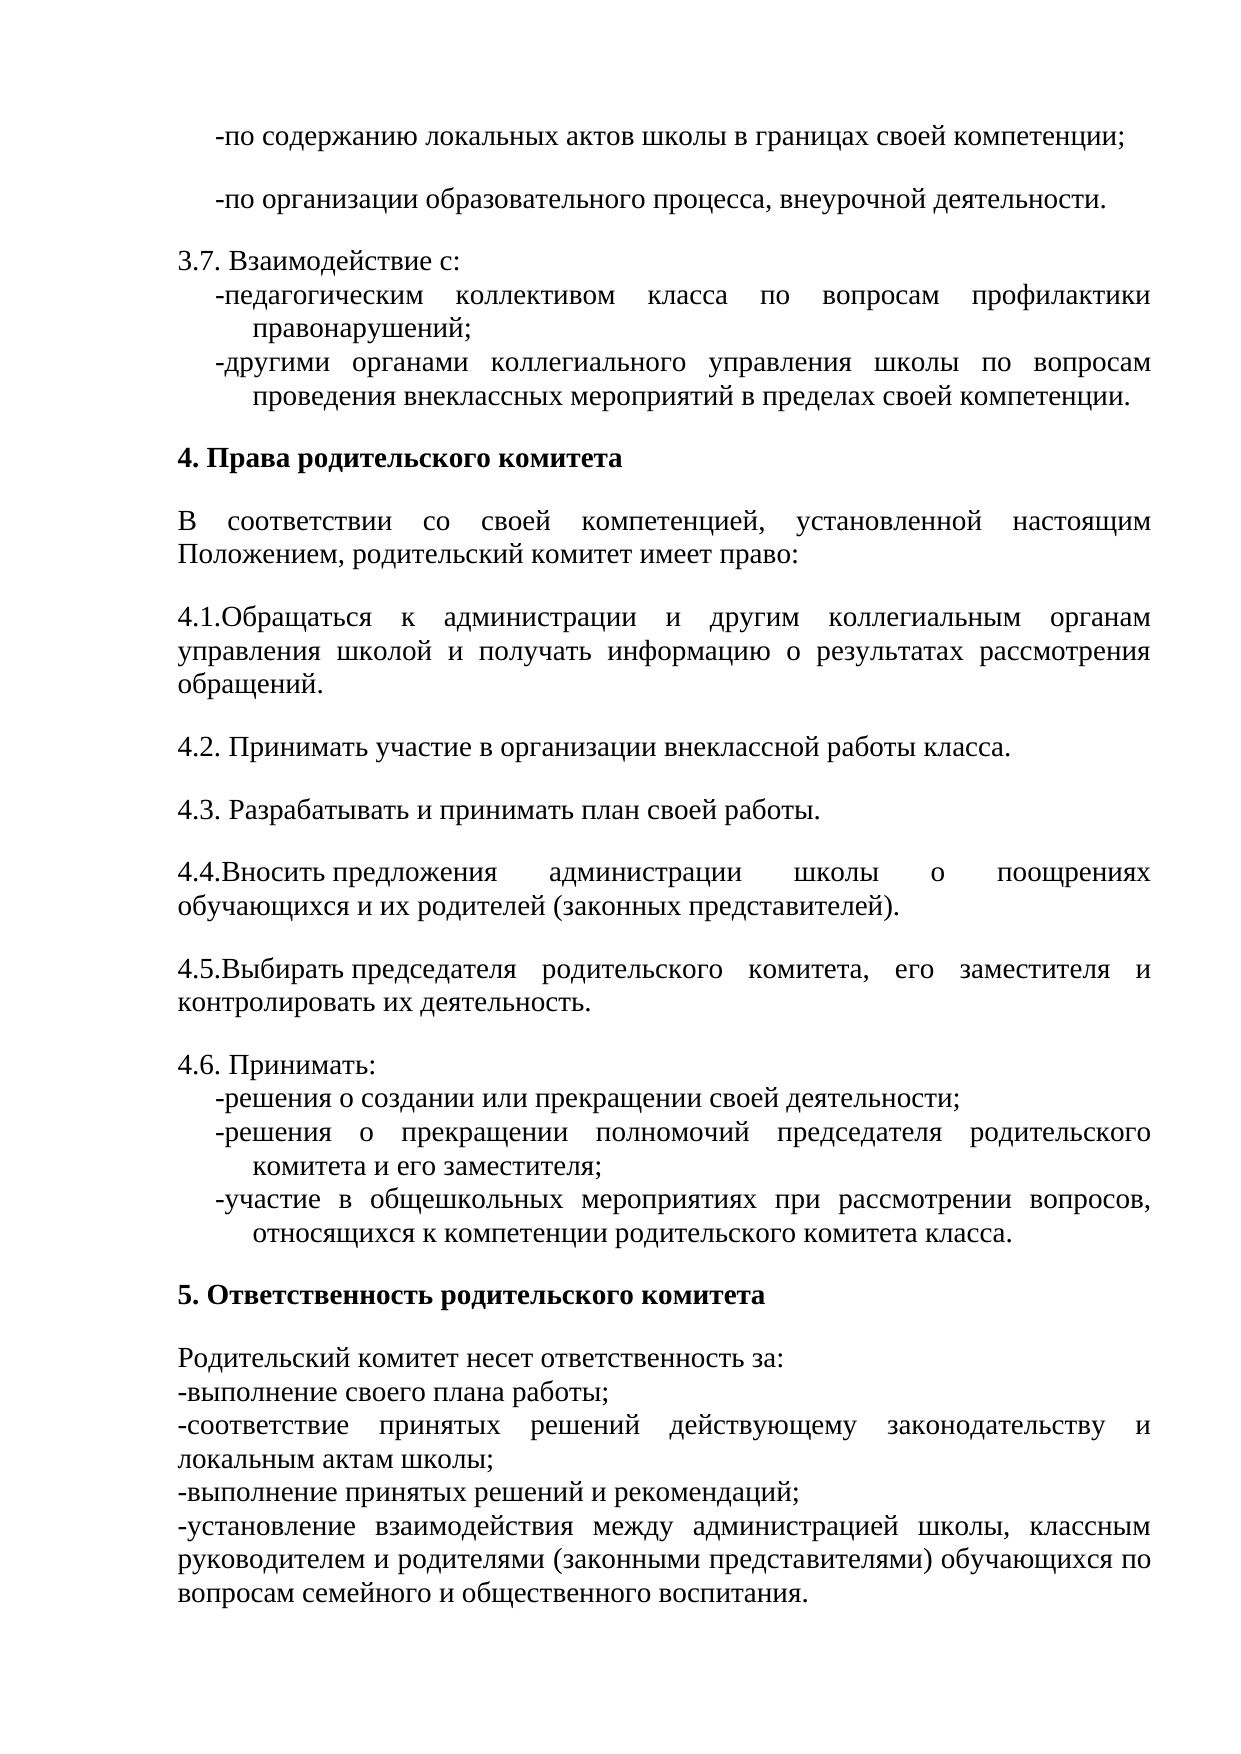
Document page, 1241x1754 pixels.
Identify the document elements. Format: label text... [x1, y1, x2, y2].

text 4.2. Принимать участие в организации внеклассной работы класса. [177, 729, 1152, 763]
text Родительский комитет несет ответственность за: [177, 1340, 1152, 1374]
text -по организации образовательного процесса, внеурочной деятельности. [215, 181, 1152, 214]
text -соответствие принятых решений действующему законодательству и локальным актам школы; [177, 1407, 1152, 1474]
text -решения о создании или прекращении своей деятельности; [215, 1081, 1152, 1114]
text -участие в общешкольных мероприятиях при рассмотрении вопросов, относящихся к компетенции родительского комитета класса. [215, 1181, 1152, 1248]
text 4. Права родительского комитета [177, 440, 1152, 474]
text -по содержанию локальных актов школы в границах своей компетенции; [215, 118, 1152, 152]
text 3.7. Взаимодействие с: [177, 243, 1152, 277]
text 4.3. Разрабатывать и принимать план своей работы. [177, 792, 1152, 825]
text -решения о прекращении полномочий председателя родительского комитета и его заместителя; [215, 1114, 1152, 1181]
text 4.1.Обращаться к администрации и другим коллегиальным органам управления школой и получать информацию о результатах рассмотрения обращений. [177, 599, 1152, 700]
text -установление взаимодействия между администрацией школы, классным руководителем и родителями (законными предста​вителями) обучающихся по вопросам семейного и общественного воспитания. [177, 1508, 1152, 1608]
text 4.6. Принимать: [177, 1047, 1152, 1081]
text 4.5.Выбирать председателя родительского комитета, его заместителя и контролировать их деятельность. [177, 951, 1152, 1018]
text 4.4.Вносить предложения администрации школы о поощрениях обучающихся и их родителей (законных представителей). [177, 854, 1152, 922]
text -педагогическим коллективом класса по вопросам профилактики правонарушений; [215, 277, 1152, 344]
text -другими органами коллегиального управления школы по вопросам проведения внеклассных мероприятий в пределах своей компетенции. [215, 344, 1152, 411]
text -выполнение принятых решений и рекомендаций; [177, 1474, 1152, 1508]
text 5. Ответственность родительского комитета [177, 1277, 1152, 1311]
text -выполнение своего плана работы; [177, 1374, 1152, 1407]
text В соответствии со своей компетенцией, установленной настоящим Положением, родительский комитет имеет право: [177, 503, 1152, 570]
